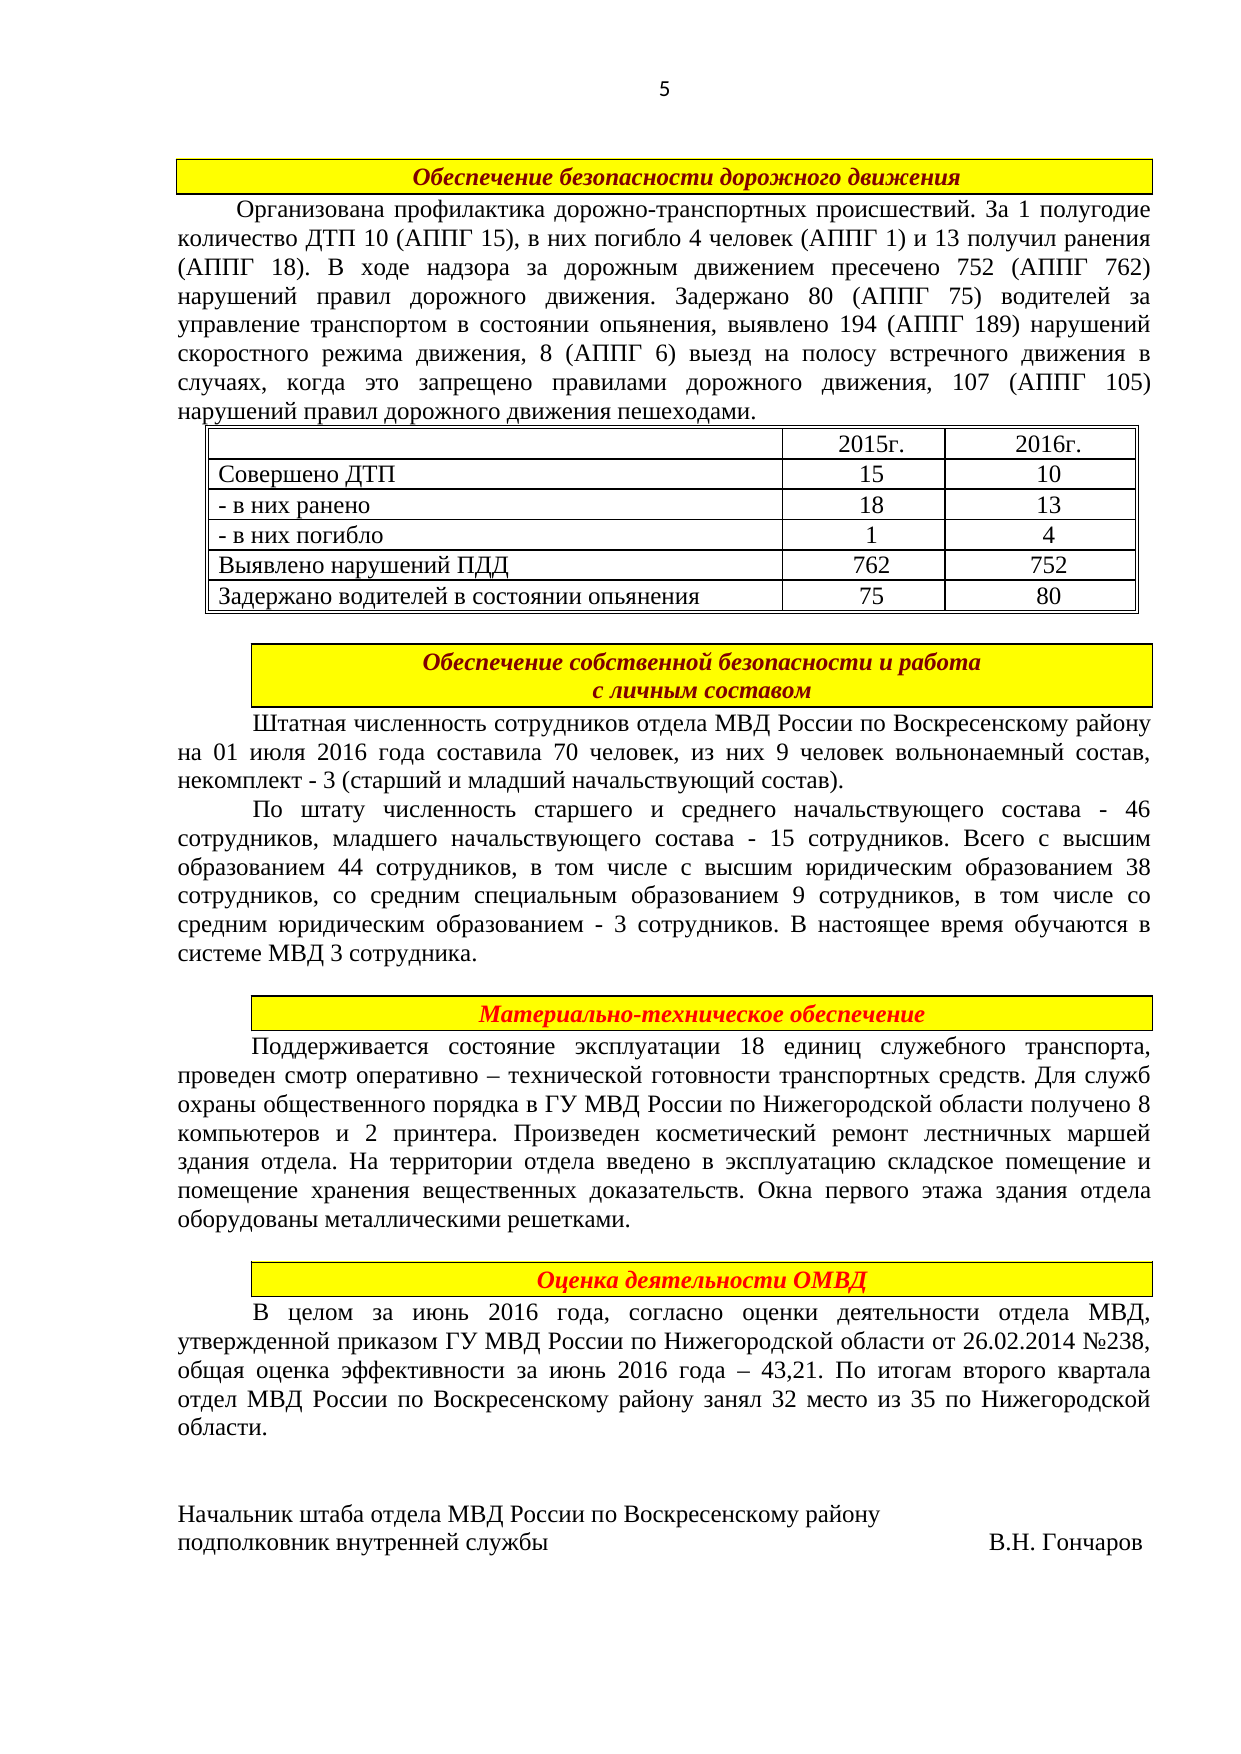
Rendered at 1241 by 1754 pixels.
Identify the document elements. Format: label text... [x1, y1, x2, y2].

table_cell - в них ранено [209, 490, 782, 519]
table_cell 15 [783, 460, 944, 488]
text Начальник штаба отдела МВД России по Воскресенскому району [177, 1499, 1167, 1527]
text Материально-техническое обеспечение [252, 997, 1152, 1030]
table_cell 80 [946, 581, 1135, 609]
table_cell 75 [783, 581, 944, 609]
text Штатная численность сотрудников отдела МВД России по Воскресенскому району на 01 июля 2016 года составила 70 человек, из них 9 человек вольнонаемный состав, некомплект - 3 (старший и младший начальствующий состав). [177, 708, 1152, 794]
table_cell 4 [946, 520, 1135, 549]
table_cell 13 [946, 490, 1135, 519]
table_cell - в них погибло [209, 520, 782, 549]
table_cell 18 [783, 490, 944, 519]
text Обеспечение безопасности дорожного движения [177, 160, 1152, 193]
table_cell 1 [783, 520, 944, 549]
text Обеспечение собственной безопасности и работа [252, 645, 1152, 672]
table_cell Задержано водителей в состоянии опьянения [209, 581, 782, 609]
text подполковник внутренней службы В.Н. Гончаров [177, 1527, 1152, 1556]
table_header 2016г. [946, 429, 1135, 458]
text Поддерживается состояние эксплуатации 18 единиц служебного транспорта, проведен смотр оперативно – технической готовности транспортных средств. Для служб охраны общественного порядка в ГУ МВД России по Нижегородской области получено 8 компьютеров и 2 принтера. Произведен косметический ремонт лестничных маршей здания отдела. На территории отдела введено в эксплуатацию складское помещение и помещение хранения вещественных доказательств. Окна первого этажа здания отдела оборудованы металлическими решетками. [177, 1031, 1152, 1233]
text Организована профилактика дорожно-транспортных происшествий. За 1 полугодие количество ДТП 10 (АППГ 15), в них погибло 4 человек (АППГ 1) и 13 получил ранения (АППГ 18). В ходе надзора за дорожным движением пресечено 752 (АППГ 762) нарушений правил дорожного движения. Задержано 80 (АППГ 75) водителей за управление транспортом в состоянии опьянения, выявлено 194 (АППГ 189) нарушений скоростного режима движения, 8 (АППГ 6) выезд на полосу встречного движения в случаях, когда это запрещено правилами дорожного движения, 107 (АППГ 105) нарушений правил дорожного движения пешеходами. [177, 195, 1152, 424]
table_cell Совершено ДТП [209, 460, 782, 488]
table_cell Выявлено нарушений ПДД [209, 551, 782, 579]
table_cell 752 [946, 551, 1135, 579]
table_cell 762 [783, 551, 944, 579]
table_header [209, 429, 782, 458]
text Оценка деятельности ОМВД [252, 1263, 1152, 1296]
table_cell 10 [946, 460, 1135, 488]
text В целом за июнь 2016 года, согласно оценки деятельности отдела МВД, утвержденной приказом ГУ МВД России по Нижегородской области от 26.02.2014 №238, общая оценка эффективности за июнь 2016 года – 43,21. По итогам второго квартала отдел МВД России по Воскресенскому району занял 32 место из 35 по Нижегородской области. [177, 1297, 1152, 1441]
table_header 2015г. [783, 429, 944, 458]
text с личным составом [252, 672, 1152, 706]
text По штату численность старшего и среднего начальствующего состава - 46 сотрудников, младшего начальствующего состава - 15 сотрудников. Всего с высшим образованием 44 сотрудников, в том числе с высшим юридическим образованием 38 сотрудников, со средним специальным образованием 9 сотрудников, в том числе со средним юридическим образованием - 3 сотрудников. В настоящее время обучаются в системе МВД 3 сотрудника. [177, 794, 1152, 967]
